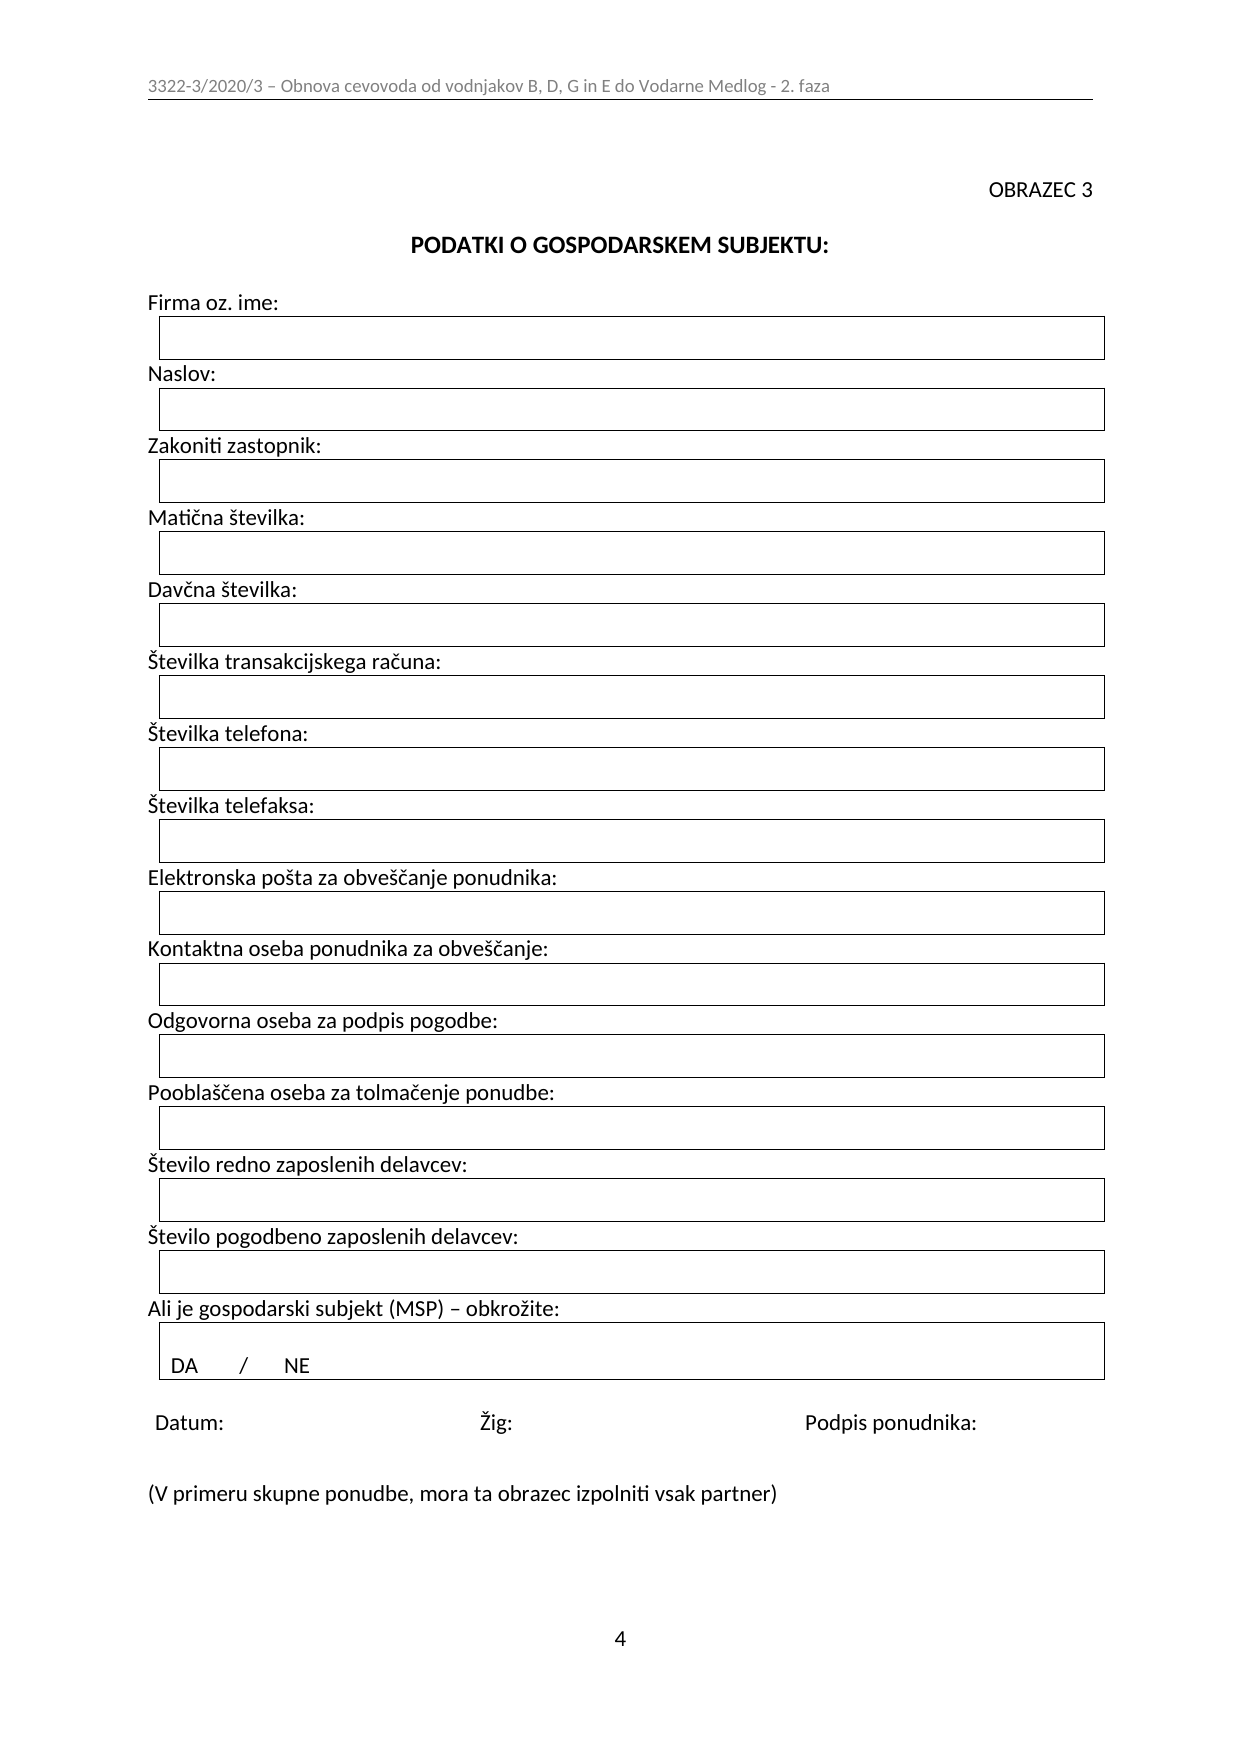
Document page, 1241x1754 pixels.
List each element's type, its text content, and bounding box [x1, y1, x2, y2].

text Naslov: [148, 359, 1093, 387]
table_header [160, 389, 1104, 430]
table_header [160, 460, 1104, 502]
text PODATKI O GOSPODARSKEM SUBJEKTU: [148, 229, 1093, 259]
table_header [160, 604, 1104, 646]
table_header Žig: [473, 1408, 798, 1451]
table_header [160, 1251, 1104, 1293]
table_header DA / NE [160, 1323, 1104, 1379]
table_header [160, 532, 1104, 574]
text Kontaktna oseba ponudnika za obveščanje: [148, 934, 1093, 962]
table_header [160, 1035, 1104, 1077]
table_header [160, 892, 1104, 933]
table_header Podpis ponudnika: [798, 1408, 1123, 1451]
text Zakoniti zastopnik: [148, 431, 1093, 459]
text Številka telefona: [148, 719, 1093, 747]
table_header Datum: [148, 1408, 473, 1451]
table_header [160, 748, 1104, 790]
text Število pogodbeno zaposlenih delavcev: [148, 1222, 1093, 1250]
text Odgovorna oseba za podpis pogodbe: [148, 1006, 1093, 1034]
text Matična številka: [148, 503, 1093, 531]
table_header [160, 964, 1104, 1005]
table_header [160, 1179, 1104, 1221]
table_header [160, 676, 1104, 718]
text Elektronska pošta za obveščanje ponudnika: [148, 863, 1093, 891]
table_header [160, 820, 1104, 862]
text Število redno zaposlenih delavcev: [148, 1150, 1093, 1178]
text OBRAZEC 3 [148, 176, 1093, 204]
text Številka transakcijskega računa: [148, 647, 1093, 675]
text (V primeru skupne ponudbe, mora ta obrazec izpolniti vsak partner) [148, 1479, 1093, 1507]
table_header [160, 317, 1104, 358]
text Firma oz. ime: [148, 288, 1093, 316]
text Pooblaščena oseba za tolmačenje ponudbe: [148, 1078, 1093, 1106]
text Ali je gospodarski subjekt (MSP) – obkrožite: [148, 1294, 1093, 1322]
text Davčna številka: [148, 575, 1093, 603]
table_header [160, 1107, 1104, 1149]
text Številka telefaksa: [148, 791, 1093, 819]
